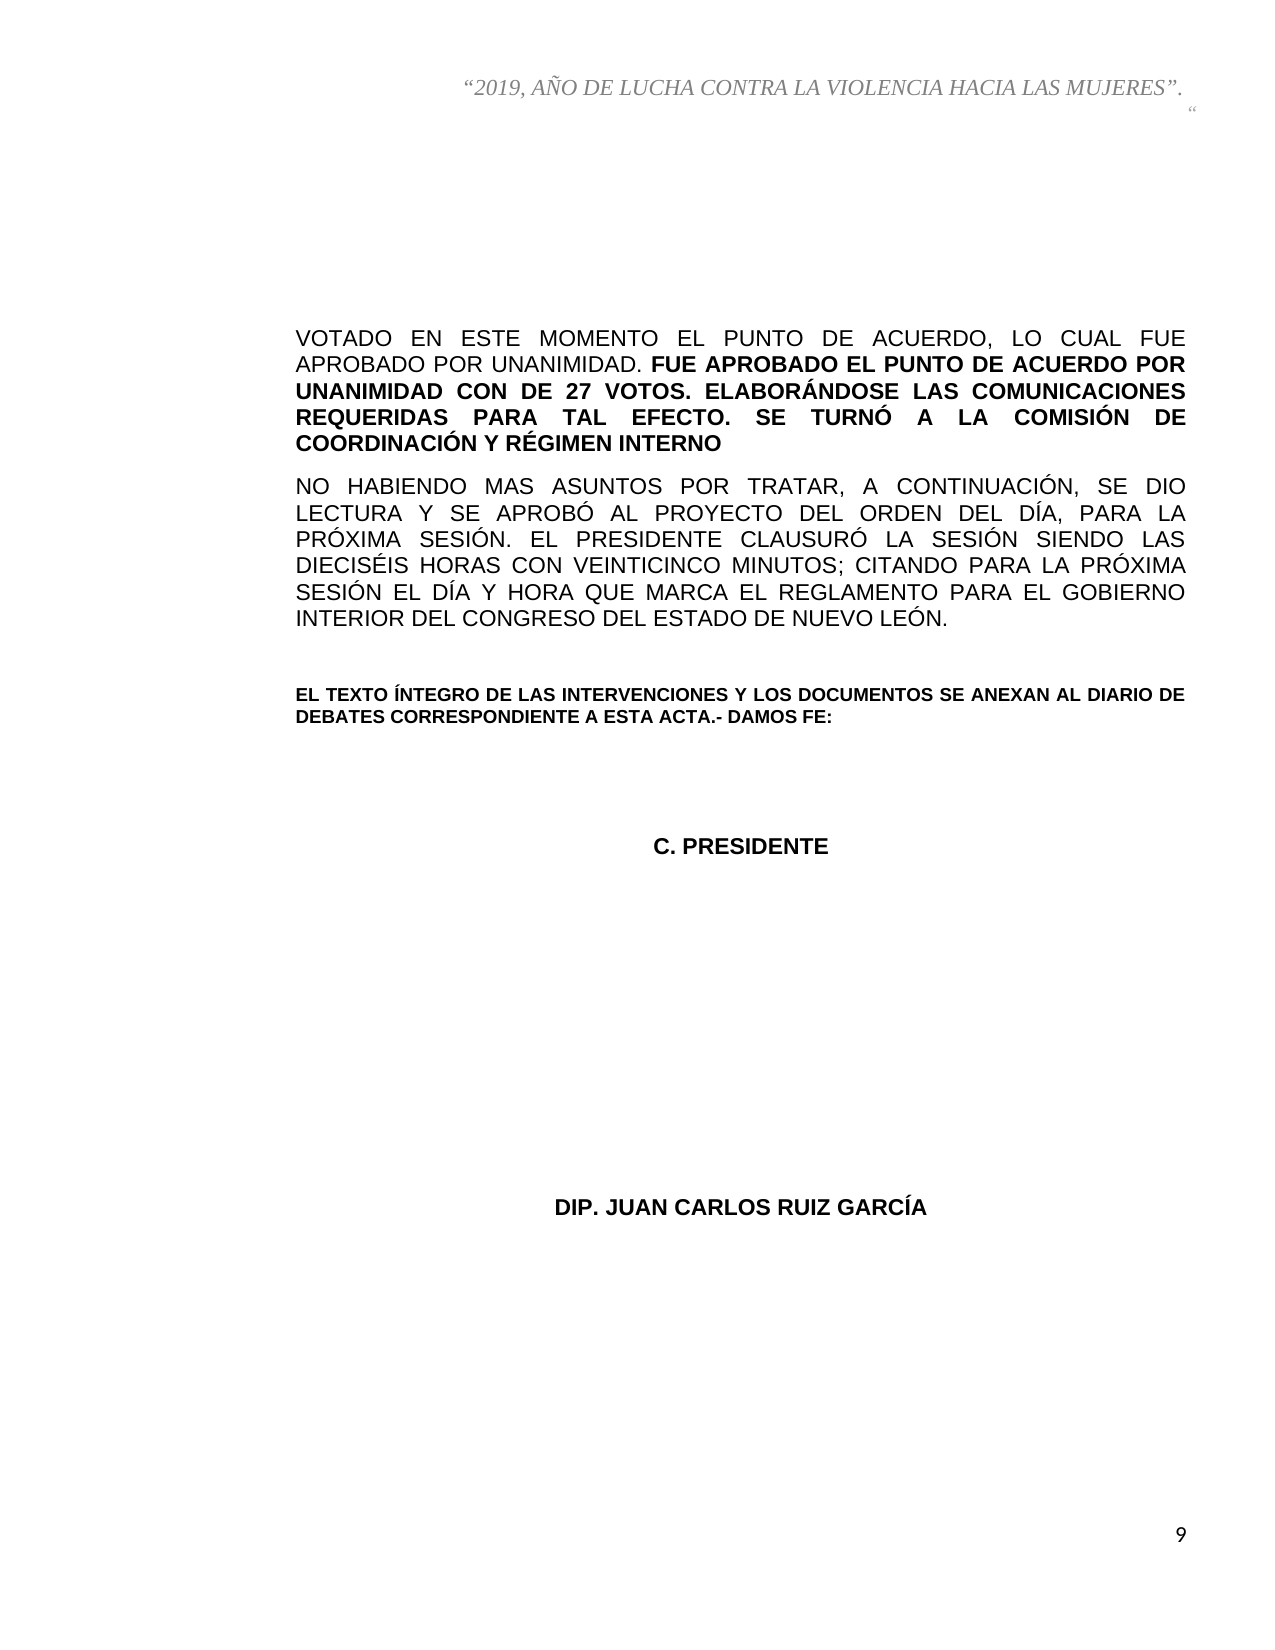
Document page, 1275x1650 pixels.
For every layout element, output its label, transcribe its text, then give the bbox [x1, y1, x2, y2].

text NO HABIENDO MAS ASUNTOS POR TRATAR, A CONTINUACIÓN, SE DIO LECTURA Y SE APROBÓ AL PROYECTO DEL ORDEN DEL DÍA, PARA LA PRÓXIMA SESIÓN. EL PRESIDENTE CLAUSURÓ LA SESIÓN SIENDO LAS DIECISÉIS HORAS CON VEINTICINCO MINUTOS; CITANDO PARA LA PRÓXIMA SESIÓN EL DÍA Y HORA QUE MARCA EL REGLAMENTO PARA EL GOBIERNO INTERIOR DEL CONGRESO DEL ESTADO DE NUEVO LEÓN. [295, 473, 1186, 631]
text C. PRESIDENTE [295, 833, 1186, 859]
text DIP. JUAN CARLOS RUIZ GARCÍA [295, 1193, 1186, 1220]
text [295, 325, 1186, 457]
text EL TEXTO ÍNTEGRO DE LAS INTERVENCIONES Y LOS DOCUMENTOS SE ANEXAN AL DIARIO DE DEBATES CORRESPONDIENTE A ESTA ACTA.- DAMOS FE: [295, 684, 1186, 727]
